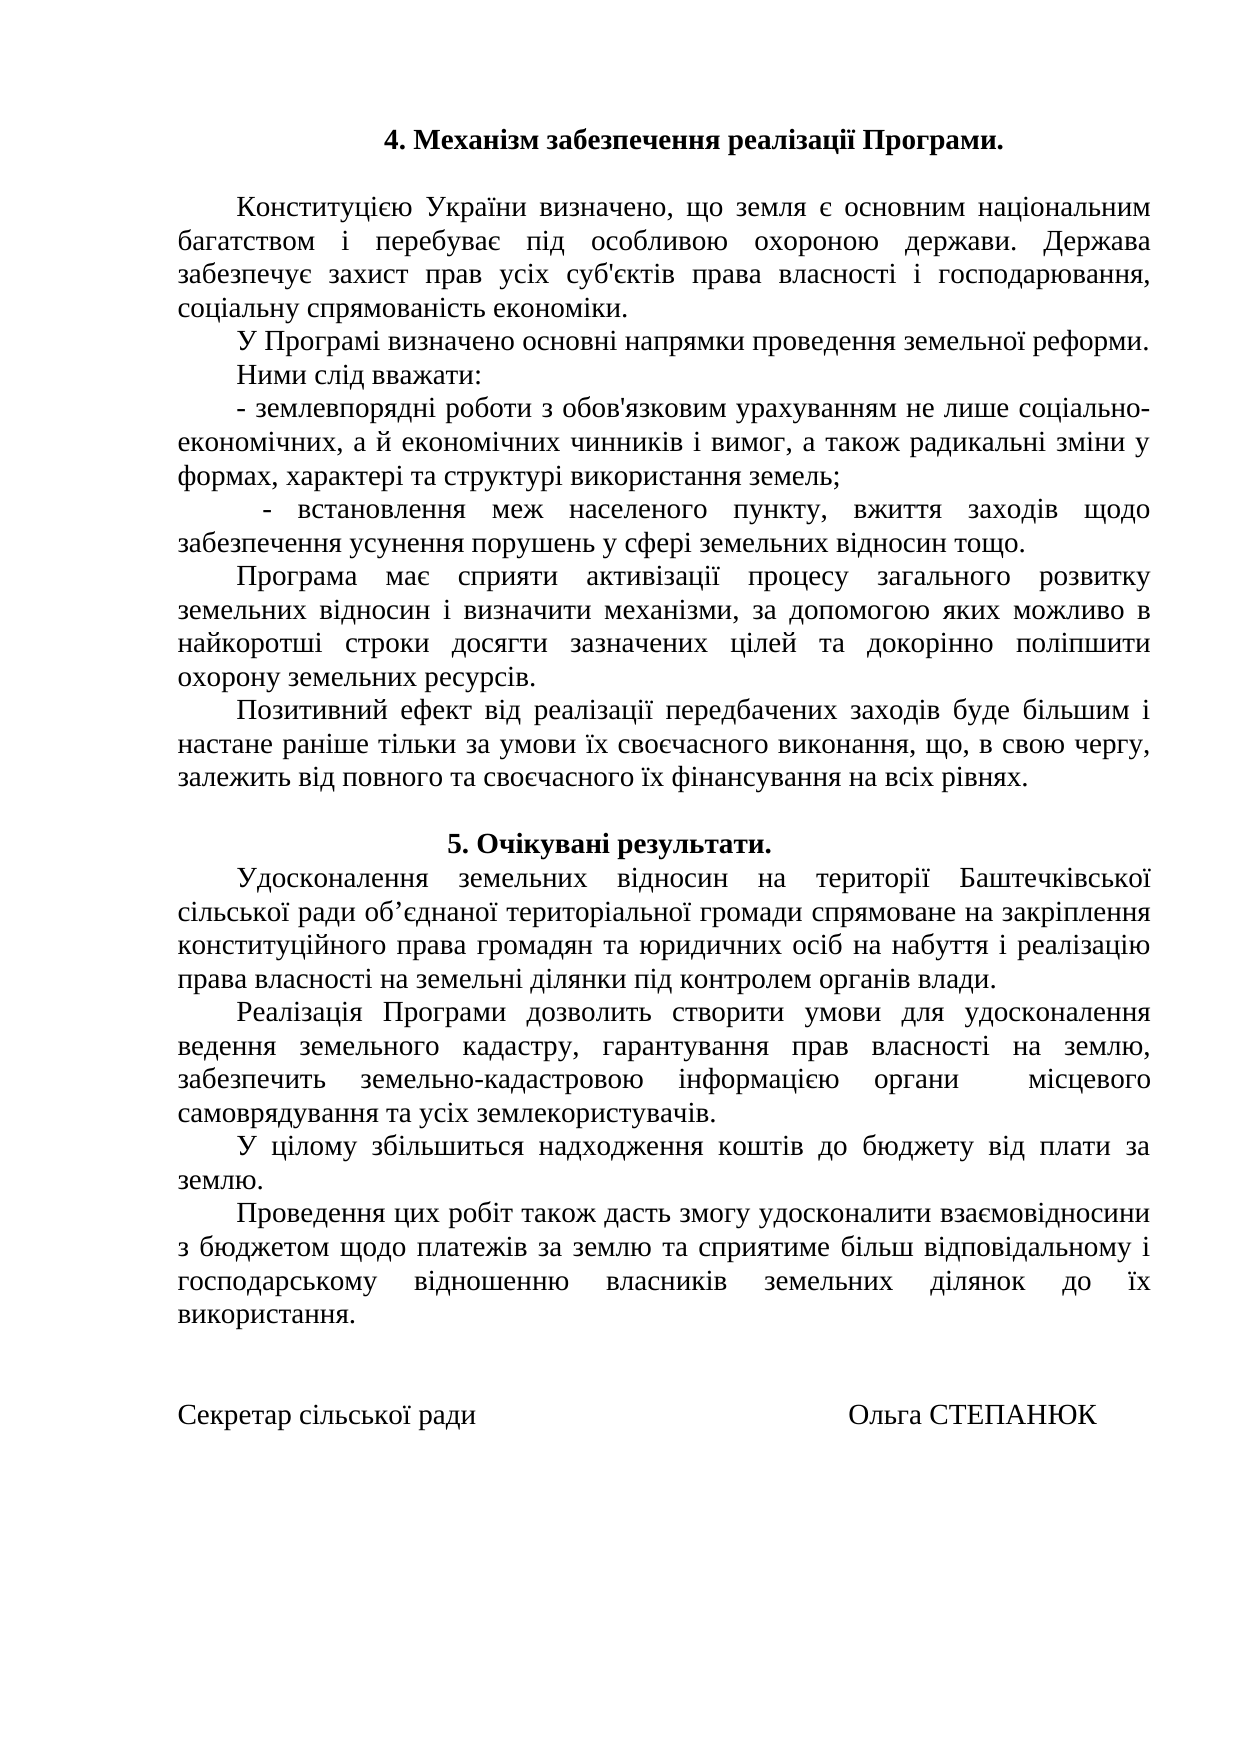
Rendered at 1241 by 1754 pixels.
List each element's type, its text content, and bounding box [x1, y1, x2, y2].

text Проведення цих робіт також дасть змогу удосконалити взаємовідносини з бюджетом щодо платежів за землю та сприятиме більш відповідальному і господарському відношенню власників земельних ділянок до їх використання. [177, 1196, 1152, 1330]
text Ними слід вважати: [177, 357, 1152, 391]
text Реалізація Програми дозволить створити умови для удосконалення ведення земельного кадастру, гарантування прав власності на землю, забезпечить земельно-кадастровою інформацією органи місцевого самоврядування та усіх землекористувачів. [177, 994, 1152, 1128]
text 5. Очікувані результати. [221, 827, 1152, 860]
text - землевпорядні роботи з обов'язковим урахуванням не лише соціально-економічних, а й економічних чинників і вимог, а також радикальні зміни у формах, характері та структурі використання земель; [177, 391, 1152, 491]
text У Програмі визначено основні напрямки проведення земельної реформи. [177, 323, 1152, 357]
text У цілому збільшиться надходження коштів до бюджету від плати за землю. [177, 1128, 1152, 1196]
text Позитивний ефект від реалізації передбачених заходів буде більшим і настане раніше тільки за умови їх своєчасного виконання, що, в свою чергу, залежить від повного та своєчасного їх фінансування на всіх рівнях. [177, 692, 1152, 793]
text Програма має сприяти активізації процесу загального розвитку земельних відносин і визначити механізми, за допомогою яких можливо в найкоротші строки досягти зазначених цілей та докорінно поліпшити охорону земельних ресурсів. [177, 558, 1152, 692]
text Секретар сільської ради Ольга СТЕПАНЮК [177, 1397, 1152, 1430]
text Удосконалення земельних відносин на території Баштечківської сільської ради об’єднаної територіальної громади спрямоване на закріплення конституційного права громадян та юридичних осіб на набуття і реалізацію права власності на земельні ділянки під контролем органів влади. [177, 860, 1152, 994]
text Конституцією України визначено, що земля є основним національним багатством і перебуває під особливою охороною держави. Держава забезпечує захист прав усіх суб'єктів права власності і господарювання, соціальну спрямованість економіки. [177, 189, 1152, 323]
text 4. Механізм забезпечення реалізації Програми. [177, 122, 1152, 156]
text - встановлення меж населеного пункту, вжиття заходів щодо забезпечення усунення порушень у сфері земельних відносин тощо. [177, 491, 1152, 558]
